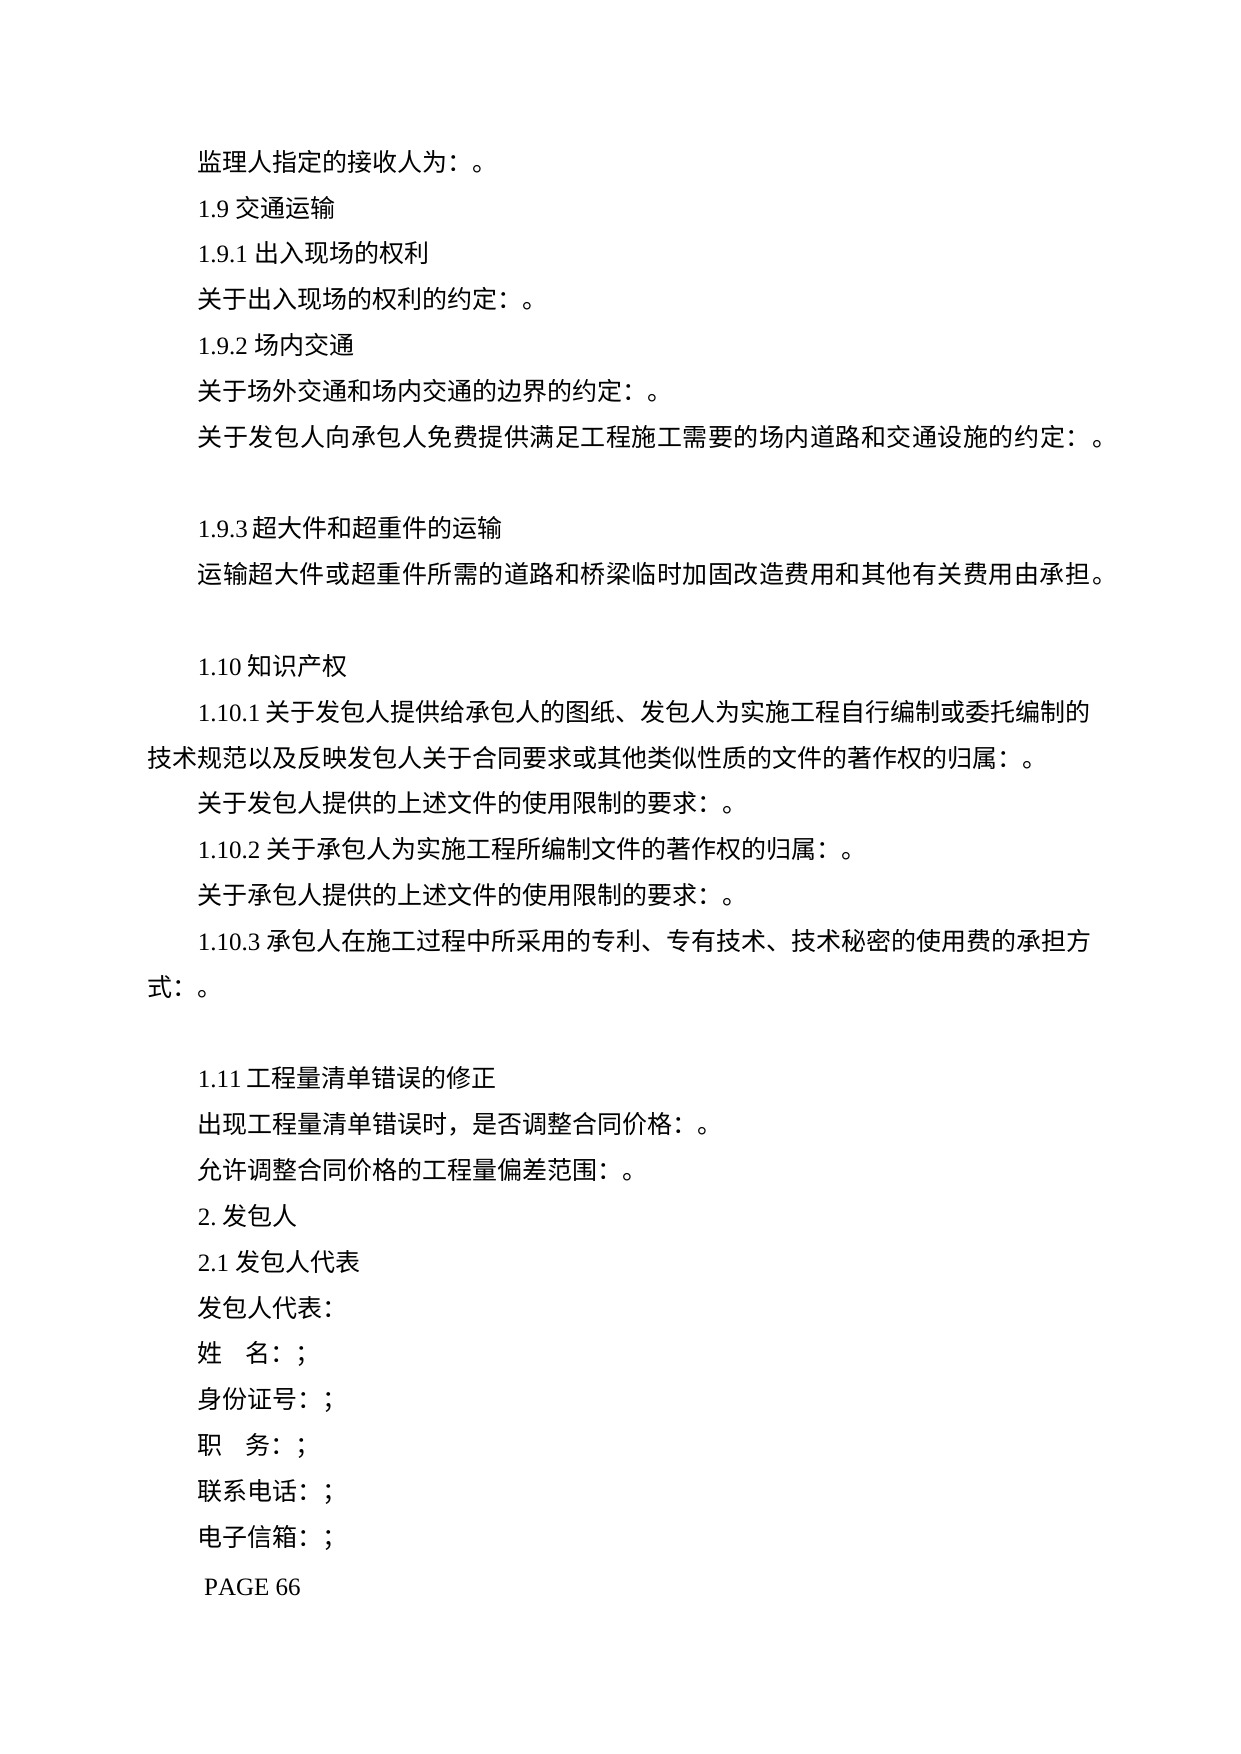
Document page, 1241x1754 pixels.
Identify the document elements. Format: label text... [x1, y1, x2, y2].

text 2.1 发包人代表 [148, 1234, 1092, 1280]
text 联系电话：； [148, 1464, 1092, 1509]
text 电子信箱：； [148, 1509, 1092, 1555]
text 发包人代表： [148, 1280, 1092, 1326]
text 1.10 知识产权 [148, 639, 1092, 684]
text 职 务：； [148, 1418, 1092, 1464]
text 1.10.1关于发包人提供给承包人的图纸、发包人为实施工程自行编制或委托编制的技术规范以及反映发包人关于合同要求或其他类似性质的文件的著作权的归属：。 [148, 684, 1092, 776]
text 2. 发包人 [148, 1189, 1092, 1234]
text 关于承包人提供的上述文件的使用限制的要求：。 [148, 868, 1092, 914]
text 出现工程量清单错误时，是否调整合同价格：。 [148, 1097, 1092, 1143]
text 1.9.1 出入现场的权利 [148, 226, 1092, 272]
text 1.11工程量清单错误的修正 [148, 1051, 1092, 1097]
text 运输超大件或超重件所需的道路和桥梁临时加固改造费用和其他有关费用由承担。 [148, 547, 1092, 639]
text 1.9.2 场内交通 [148, 318, 1092, 364]
text 关于场外交通和场内交通的边界的约定：。 [148, 364, 1092, 409]
text 关于发包人提供的上述文件的使用限制的要求：。 [148, 776, 1092, 822]
text 1.9 交通运输 [148, 180, 1092, 226]
text 1.10.3 承包人在施工过程中所采用的专利、专有技术、技术秘密的使用费的承担方式：。 [148, 914, 1092, 1005]
text 关于发包人向承包人免费提供满足工程施工需要的场内道路和交通设施的约定：。 [148, 409, 1092, 501]
text 姓 名：； [148, 1326, 1092, 1372]
text 关于出入现场的权利的约定：。 [148, 272, 1092, 318]
text 1.10.2 关于承包人为实施工程所编制文件的著作权的归属：。 [148, 822, 1092, 868]
text 监理人指定的接收人为：。 [148, 134, 1092, 180]
text 身份证号：； [148, 1372, 1092, 1418]
text 允许调整合同价格的工程量偏差范围：。 [148, 1143, 1092, 1189]
text 1.9.3超大件和超重件的运输 [148, 501, 1092, 547]
